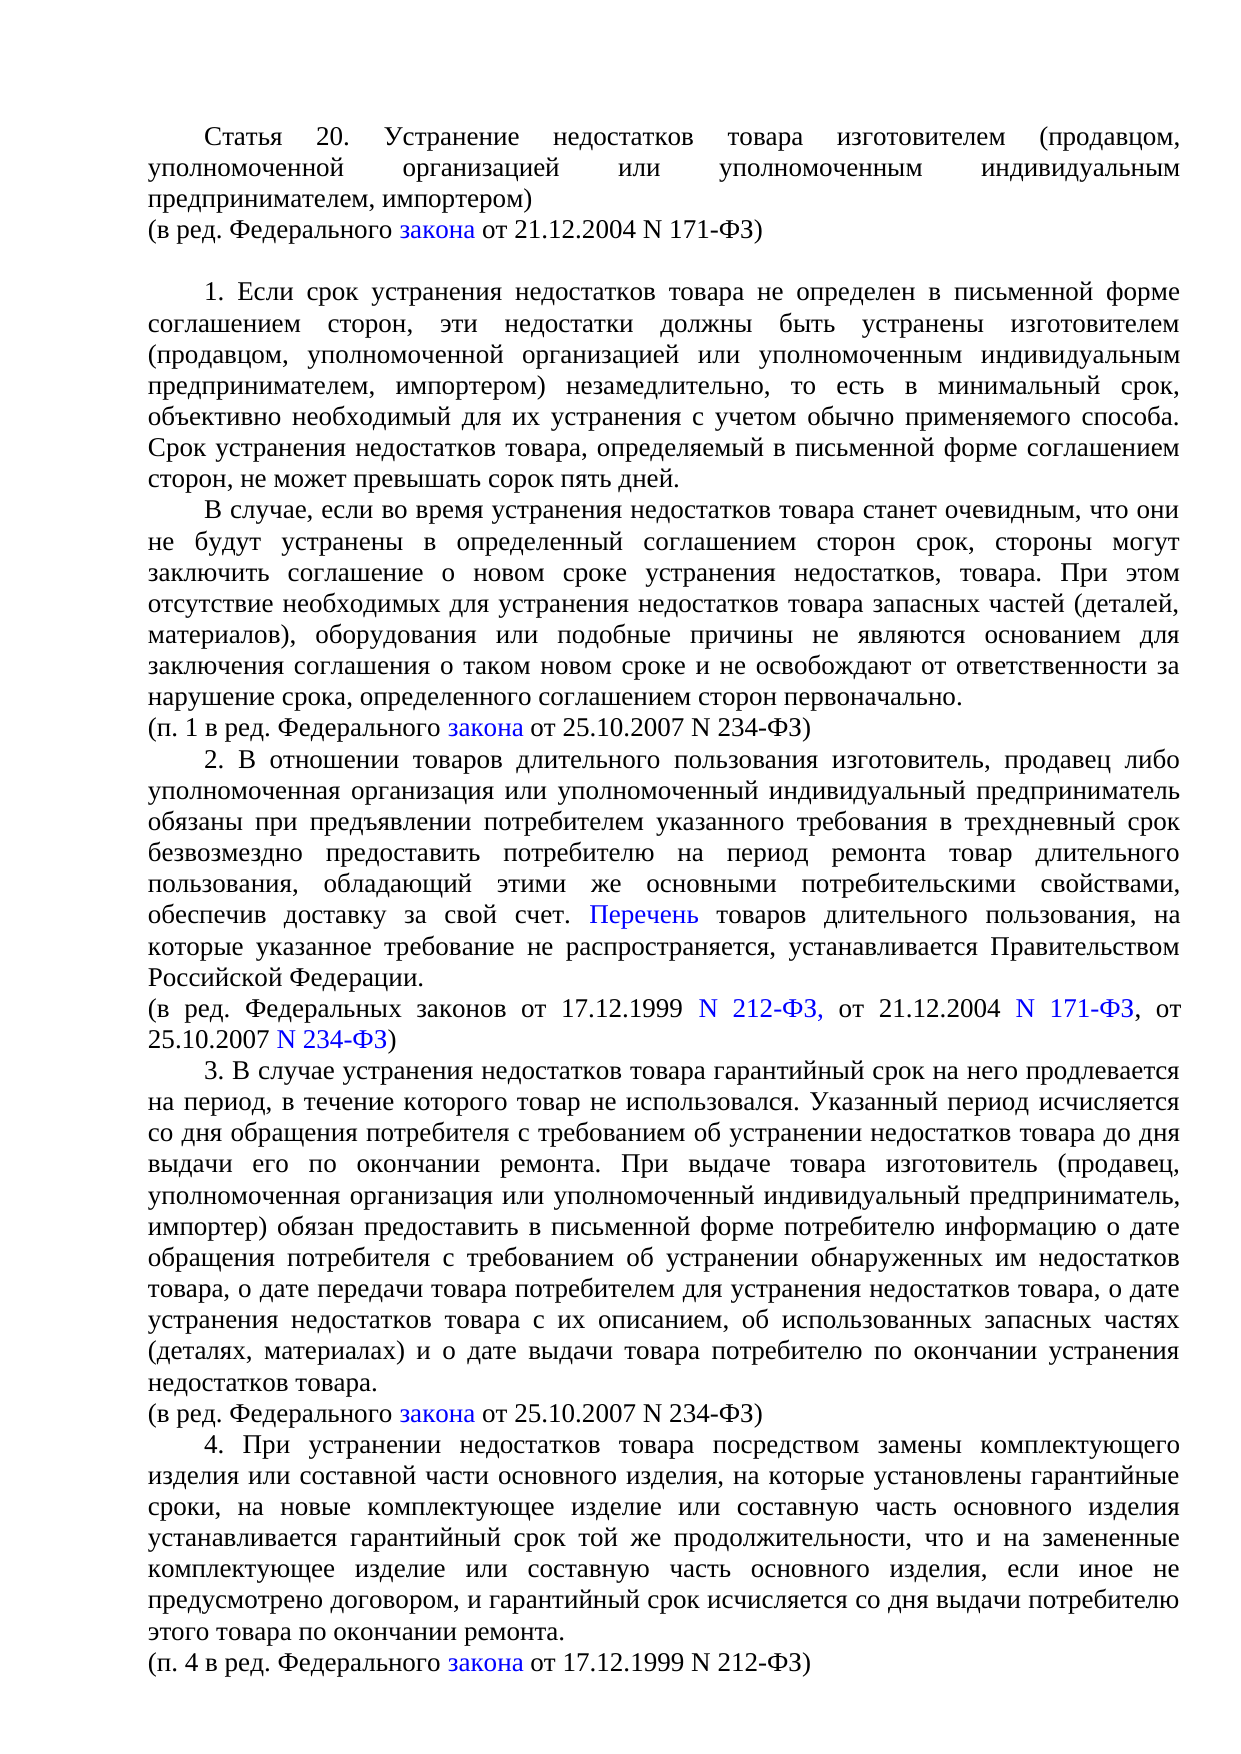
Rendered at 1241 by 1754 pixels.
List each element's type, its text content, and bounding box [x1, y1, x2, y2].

text (в ред. Федерального закона от 25.10.2007 N 234-ФЗ) [148, 1397, 1181, 1428]
text (в ред. Федерального закона от 21.12.2004 N 171-ФЗ) [148, 213, 1181, 244]
text 1. Если срок устранения недостатков товара не определен в письменной форме соглашением сторон, эти недостатки должны быть устранены изготовителем (продавцом, уполномоченной организацией или уполномоченным индивидуальным предпринимателем, импортером) незамедлительно, то есть в минимальный срок, объективно необходимый для их устранения с учетом обычно применяемого способа. Срок устранения недостатков товара, определяемый в письменной форме соглашением сторон, не может превышать сорок пять дней. [148, 276, 1181, 493]
text Статья 20. Устранение недостатков товара изготовителем (продавцом, уполномоченной организацией или уполномоченным индивидуальным предпринимателем, импортером) [148, 120, 1181, 213]
text (в ред. Федеральных законов от 17.12.1999 N 212-ФЗ, от 21.12.2004 N 171-ФЗ, от 25.10.2007 N 234-ФЗ) [148, 992, 1181, 1054]
text (п. 1 в ред. Федерального закона от 25.10.2007 N 234-ФЗ) [148, 712, 1181, 743]
text 3. В случае устранения недостатков товара гарантийный срок на него продлевается на период, в течение которого товар не использовался. Указанный период исчисляется со дня обращения потребителя с требованием об устранении недостатков товара до дня выдачи его по окончании ремонта. При выдаче товара изготовитель (продавец, уполномоченная организация или уполномоченный индивидуальный предприниматель, импортер) обязан предоставить в письменной форме потребителю информацию о дате обращения потребителя с требованием об устранении обнаруженных им недостатков товара, о дате передачи товара потребителем для устранения недостатков товара, о дате устранения недостатков товара с их описанием, об использованных запасных частях (деталях, материалах) и о дате выдачи товара потребителю по окончании устранения недостатков товара. [148, 1054, 1181, 1397]
text (п. 4 в ред. Федерального закона от 17.12.1999 N 212-ФЗ) [148, 1646, 1181, 1677]
text В случае, если во время устранения недостатков товара станет очевидным, что они не будут устранены в определенный соглашением сторон срок, стороны могут заключить соглашение о новом сроке устранения недостатков, товара. При этом отсутствие необходимых для устранения недостатков товара запасных частей (деталей, материалов), оборудования или подобные причины не являются основанием для заключения соглашения о таком новом сроке и не освобождают от ответственности за нарушение срока, определенного соглашением сторон первоначально. [148, 493, 1181, 712]
text 2. В отношении товаров длительного пользования изготовитель, продавец либо уполномоченная организация или уполномоченный индивидуальный предприниматель обязаны при предъявлении потребителем указанного требования в трехдневный срок безвозмездно предоставить потребителю на период ремонта товар длительного пользования, обладающий этими же основными потребительскими свойствами, обеспечив доставку за свой счет. Перечень товаров длительного пользования, на которые указанное требование не распространяется, устанавливается Правительством Российской Федерации. [148, 743, 1181, 992]
text 4. При устранении недостатков товара посредством замены комплектующего изделия или составной части основного изделия, на которые установлены гарантийные сроки, на новые комплектующее изделие или составную часть основного изделия устанавливается гарантийный срок той же продолжительности, что и на замененные комплектующее изделие или составную часть основного изделия, если иное не предусмотрено договором, и гарантийный срок исчисляется со дня выдачи потребителю этого товара по окончании ремонта. [148, 1428, 1181, 1646]
